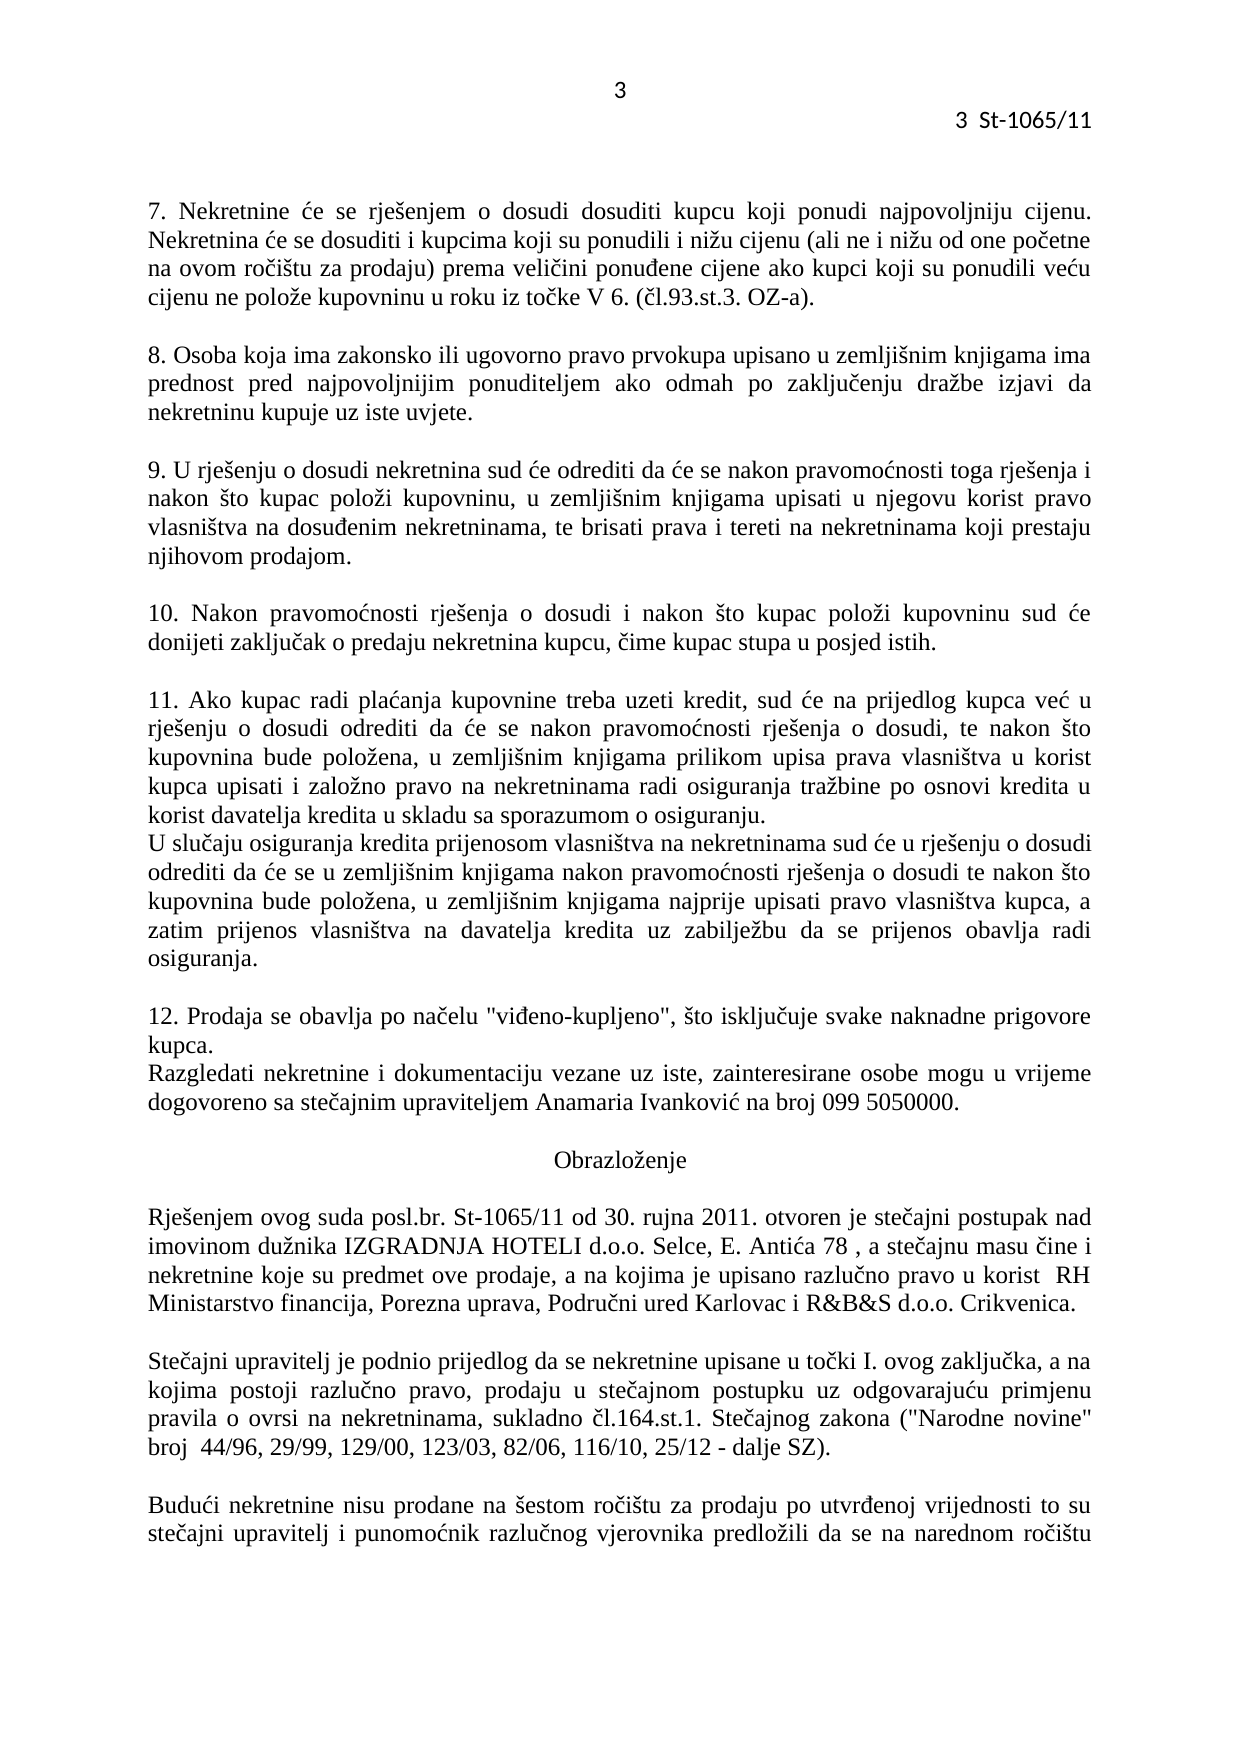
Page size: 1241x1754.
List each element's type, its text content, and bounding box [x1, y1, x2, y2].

text Obrazloženje [148, 1145, 1092, 1173]
text U slučaju osiguranja kredita prijenosom vlasništva na nekretninama sud će u rješenju o dosudi odrediti da će se u zemljišnim knjigama nakon pravomoćnosti rješenja o dosudi te nakon što kupovnina bude položena, u zemljišnim knjigama najprije upisati pravo vlasništva kupca, a zatim prijenos vlasništva na davatelja kredita uz zabilježbu da se prijenos obavlja radi osiguranja. [148, 828, 1092, 972]
text 9. U rješenju o dosudi nekretnina sud će odrediti da će se nakon pravomoćnosti toga rješenja i nakon što kupac položi kupovninu, u zemljišnim knjigama upisati u njegovu korist pravo vlasništva na dosuđenim nekretninama, te brisati prava i tereti na nekretninama koji prestaju njihovom prodajom. [148, 455, 1092, 570]
text Razgledati nekretnine i dokumentaciju vezane uz iste, zainteresirane osobe mogu u vrijeme dogovoreno sa stečajnim upraviteljem Anamaria Ivanković na broj 099 5050000. [148, 1058, 1092, 1116]
text 11. Ako kupac radi plaćanja kupovnine treba uzeti kredit, sud će na prijedlog kupca već u rješenju o dosudi odrediti da će se nakon pravomoćnosti rješenja o dosudi, te nakon što kupovnina bude položena, u zemljišnim knjigama prilikom upisa prava vlasništva u korist kupca upisati i založno pravo na nekretninama radi osiguranja tražbine po osnovi kredita u korist davatelja kredita u skladu sa sporazumom o osiguranju. [148, 685, 1092, 828]
text 7. Nekretnine će se rješenjem o dosudi dosuditi kupcu koji ponudi najpovoljniju cijenu. Nekretnina će se dosuditi i kupcima koji su ponudili i nižu cijenu (ali ne i nižu od one početne na ovom ročištu za prodaju) prema veličini ponuđene cijene ako kupci koji su ponudili veću cijenu ne polože kupovninu u roku iz točke V 6. (čl.93.st.3. OZ-a). [148, 196, 1092, 311]
text 12. Prodaja se obavlja po načelu "viđeno-kupljeno", što isključuje svake naknadne prigovore kupca. [148, 1001, 1092, 1058]
text 8. Osoba koja ima zakonsko ili ugovorno pravo prvokupa upisano u zemljišnim knjigama ima prednost pred najpovoljnijim ponuditeljem ako odmah po zaključenju dražbe izjavi da nekretninu kupuje uz iste uvjete. [148, 340, 1092, 426]
text Rješenjem ovog suda posl.br. St-1065/11 od 30. rujna 2011. otvoren je stečajni postupak nad imovinom dužnika IZGRADNJA HOTELI d.o.o. Selce, E. Antića 78 , a stečajnu masu čine i nekretnine koje su predmet ove prodaje, a na kojima je upisano razlučno pravo u korist RH Ministarstvo financija, Porezna uprava, Područni ured Karlovac i R&B&S d.o.o. Crikvenica. [148, 1202, 1092, 1317]
text 10. Nakon pravomoćnosti rješenja o dosudi i nakon što kupac položi kupovninu sud će donijeti zaključak o predaju nekretnina kupcu, čime kupac stupa u posjed istih. [148, 598, 1092, 656]
text Stečajni upravitelj je podnio prijedlog da se nekretnine upisane u točki I. ovog zaključka, a na kojima postoji razlučno pravo, prodaju u stečajnom postupku uz odgovarajuću primjenu pravila o ovrsi na nekretninama, sukladno čl.164.st.1. Stečajnog zakona ("Narodne novine" broj 44/96, 29/99, 129/00, 123/03, 82/06, 116/10, 25/12 - dalje SZ). [148, 1346, 1092, 1461]
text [148, 1490, 1092, 1547]
